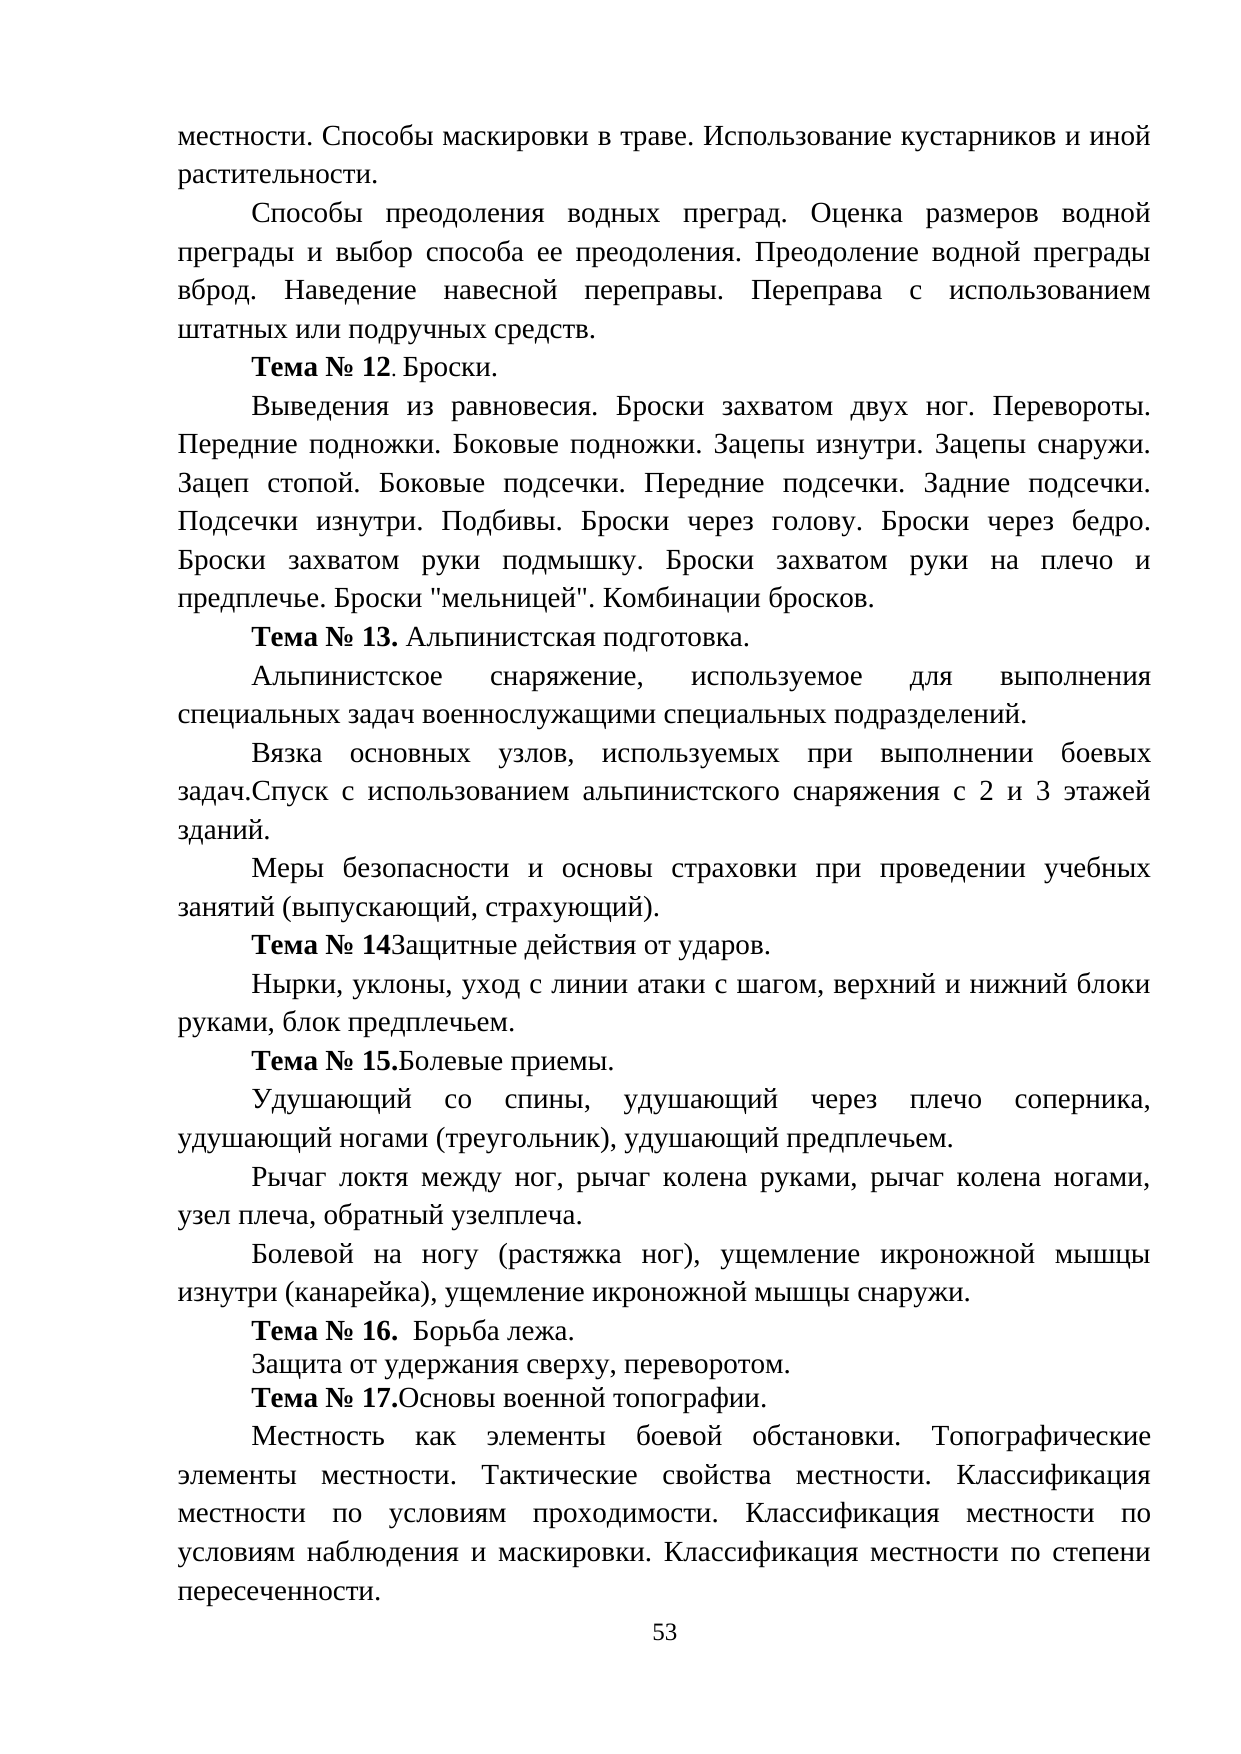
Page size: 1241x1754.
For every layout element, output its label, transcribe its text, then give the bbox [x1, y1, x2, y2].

text Выведения из равновесия. Броски захватом двух ног. Перевороты. Передние подножки. Боковые подножки. Зацепы изнутри. Зацепы снаружи. Зацеп стопой. Боковые подсечки. Передние подсечки. Задние подсечки. Подсечки изнутри. Подбивы. Броски через голову. Броски через бедро. Броски захватом руки подмышку. Броски захватом руки на плечо и предплечье. Броски "мельницей". Комбинации бросков. [177, 388, 1152, 614]
list Тема № 16. Борьба лежа. [177, 1313, 1152, 1346]
text Нырки, уклоны, уход с линии атаки с шагом, верхний и нижний блоки руками, блок предплечьем. [177, 966, 1152, 1038]
text Тема № 15.Болевые приемы. [177, 1043, 1152, 1077]
list Защита от удержания сверху, переворотом. [177, 1346, 1152, 1380]
text Рычаг локтя между ног, рычаг колена руками, рычаг колена ногами, узел плеча, обратный узелплеча. [177, 1159, 1152, 1231]
text Тема № 14Защитные действия от ударов. [177, 927, 1152, 961]
text Вязка основных узлов, используемых при выполнении боевых задач.Спуск с использованием альпинистского снаряжения с 2 и 3 этажей зданий. [177, 735, 1152, 845]
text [177, 118, 1152, 190]
text Удушающий со спины, удушающий через плечо соперника, удушающий ногами (треугольник), удушающий предплечьем. [177, 1082, 1152, 1154]
text Тема № 13. Альпинистская подготовка. [177, 619, 1152, 653]
text Тема № 17.Основы военной топографии. [177, 1380, 1152, 1413]
text Способы преодоления водных преград. Оценка размеров водной преграды и выбор способа ее преодоления. Преодоление водной преграды вброд. Наведение навесной переправы. Переправа с использованием штатных или подручных средств. [177, 195, 1152, 344]
text Тема № 12. Броски. [177, 349, 1152, 383]
text Меры безопасности и основы страховки при проведении учебных занятий (выпускающий, страхующий). [177, 850, 1152, 922]
text Болевой на ногу (растяжка ног), ущемление икроножной мышцы изнутри (канарейка), ущемление икроножной мышцы снаружи. [177, 1236, 1152, 1308]
text Местность как элементы боевой обстановки. Топографические элементы местности. Тактические свойства местности. Классификация местности по условиям проходимости. Классификация местности по условиям наблюдения и маскировки. Классификация местности по степени пересеченности. [177, 1418, 1152, 1606]
text Альпинистское снаряжение, используемое для выполнения специальных задач военнослужащими специальных подразделений. [177, 658, 1152, 730]
